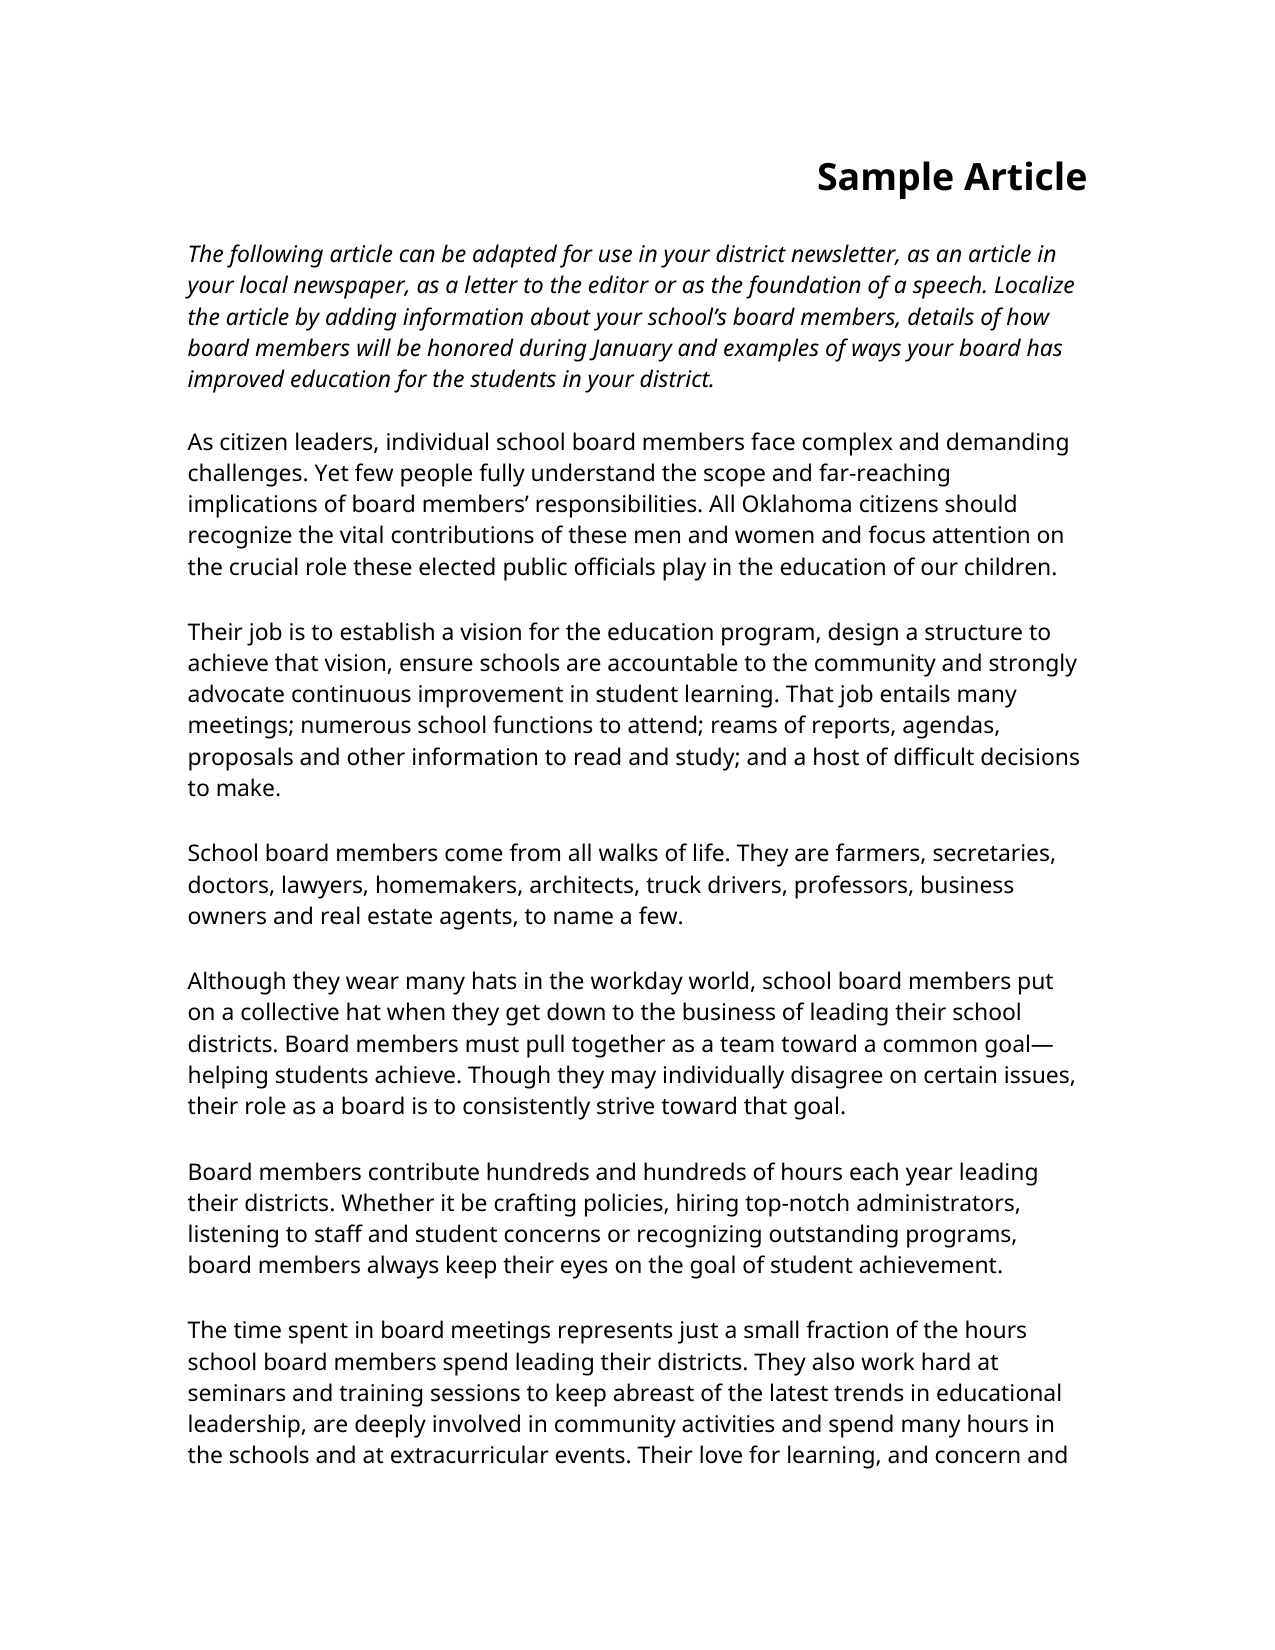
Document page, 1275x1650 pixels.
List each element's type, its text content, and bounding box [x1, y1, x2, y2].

text Their job is to establish a vision for the education program, design a structure to achieve that vision, ensure schools are accountable to the community and strongly advocate continuous improvement in student learning. That job entails many meetings; numerous school functions to attend; reams of reports, agendas, proposals and other information to read and study; and a host of difficult decisions to make. [187, 616, 1087, 803]
text Sample Article [187, 150, 1087, 201]
text School board members come from all walks of life. They are farmers, secretaries, doctors, lawyers, homemakers, architects, truck drivers, professors, business owners and real estate agents, to name a few. [187, 837, 1087, 931]
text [187, 1314, 1087, 1471]
text Although they wear many hats in the workday world, school board members put on a collective hat when they get down to the business of leading their school districts. Board members must pull together as a team toward a common goal—helping students achieve. Though they may individually disagree on certain issues, their role as a board is to consistently strive toward that goal. [187, 965, 1087, 1121]
text Board members contribute hundreds and hundreds of hours each year leading their districts. Whether it be crafting policies, hiring top-notch administrators, listening to staff and student concerns or recognizing outstanding programs, board members always keep their eyes on the goal of student achievement. [187, 1155, 1087, 1280]
text The following article can be adapted for use in your district newsletter, as an article in your local newspaper, as a letter to the editor or as the foundation of a speech. Localize the article by adding information about your school’s board members, details of how board members will be honored during January and examples of ways your board has improved education for the students in your district. [187, 238, 1087, 394]
text As citizen leaders, individual school board members face complex and demanding challenges. Yet few people fully understand the scope and far-reaching implications of board members’ responsibilities. All Oklahoma citizens should recognize the vital contributions of these men and women and focus attention on the crucial role these elected public officials play in the education of our children. [187, 425, 1087, 582]
